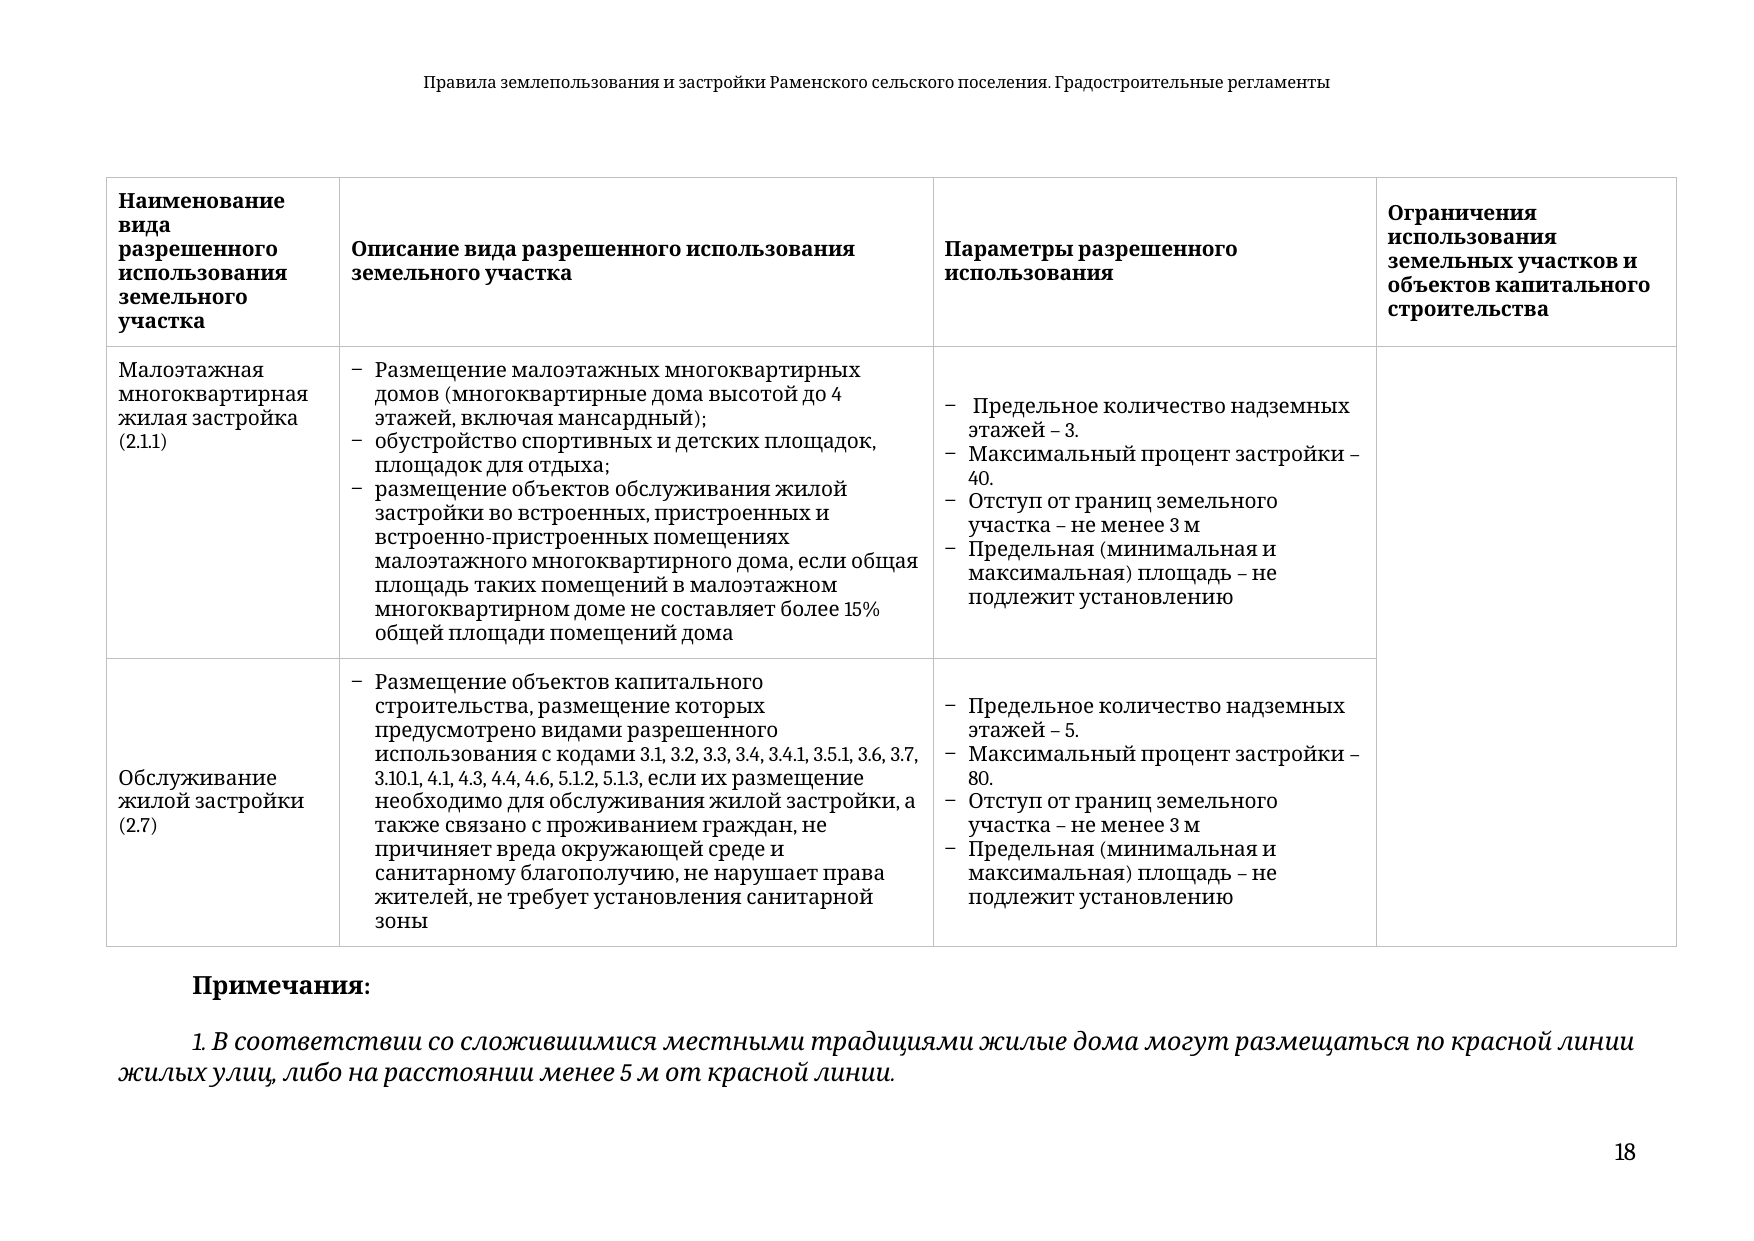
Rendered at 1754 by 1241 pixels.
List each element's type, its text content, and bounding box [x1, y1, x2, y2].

table_cell Предельное количество надземных этажей – 5. Максимальный процент застройки – 80. Отступ от границ земельного участка – не менее 3 м Предельная (минимальная и максимальная) площадь – не подлежит установлению [934, 659, 1376, 946]
table_cell Обслуживание жилой застройки (2.7) [107, 659, 339, 946]
table_cell [1377, 347, 1676, 946]
text Примечания: [118, 972, 1636, 1001]
table_header Наименование вида разрешенного использования земельного участка [107, 178, 339, 346]
table_cell Размещение объектов капитального строительства, размещение которых предусмотрено видами разрешенного использования с кодами 3.1, 3.2, 3.3, 3.4, 3.4.1, 3.5.1, 3.6, 3.7, 3.10.1, 4.1, 4.3, 4.4, 4.6, 5.1.2, 5.1.3, если их размещение необходимо для обслуживания жилой застройки, а также связано с проживанием граждан, не причиняет вреда окружающей среде и санитарному благополучию, не нарушает права жителей, не требует установления санитарной зоны [340, 659, 933, 946]
table_cell Размещение малоэтажных многоквартирных домов (многоквартирные дома высотой до 4 этажей, включая мансардный); обустройство спортивных и детских площадок, площадок для отдыха; размещение объектов обслуживания жилой застройки во встроенных, пристроенных и встроенно-пристроенных помещениях малоэтажного многоквартирного дома, если общая площадь таких помещений в малоэтажном многоквартирном доме не составляет более 15% общей площади помещений дома [340, 347, 933, 658]
table_cell Малоэтажная многоквартирная жилая застройка (2.1.1) [107, 347, 339, 658]
table_header Ограничения использования земельных участков и объектов капитального строительства [1377, 178, 1676, 346]
table_cell Предельное количество надземных этажей – 3. Максимальный процент застройки – 40. Отступ от границ земельного участка – не менее 3 м Предельная (минимальная и максимальная) площадь – не подлежит установлению [934, 347, 1376, 658]
text В соответствии со сложившимися местными традициями жилые дома могут размещаться по красной линии жилых улиц, либо на расстоянии менее 5 м от красной линии. [118, 1028, 1636, 1088]
table_header Описание вида разрешенного использования земельного участка [340, 178, 933, 346]
table_header Параметры разрешенного использования [934, 178, 1376, 346]
